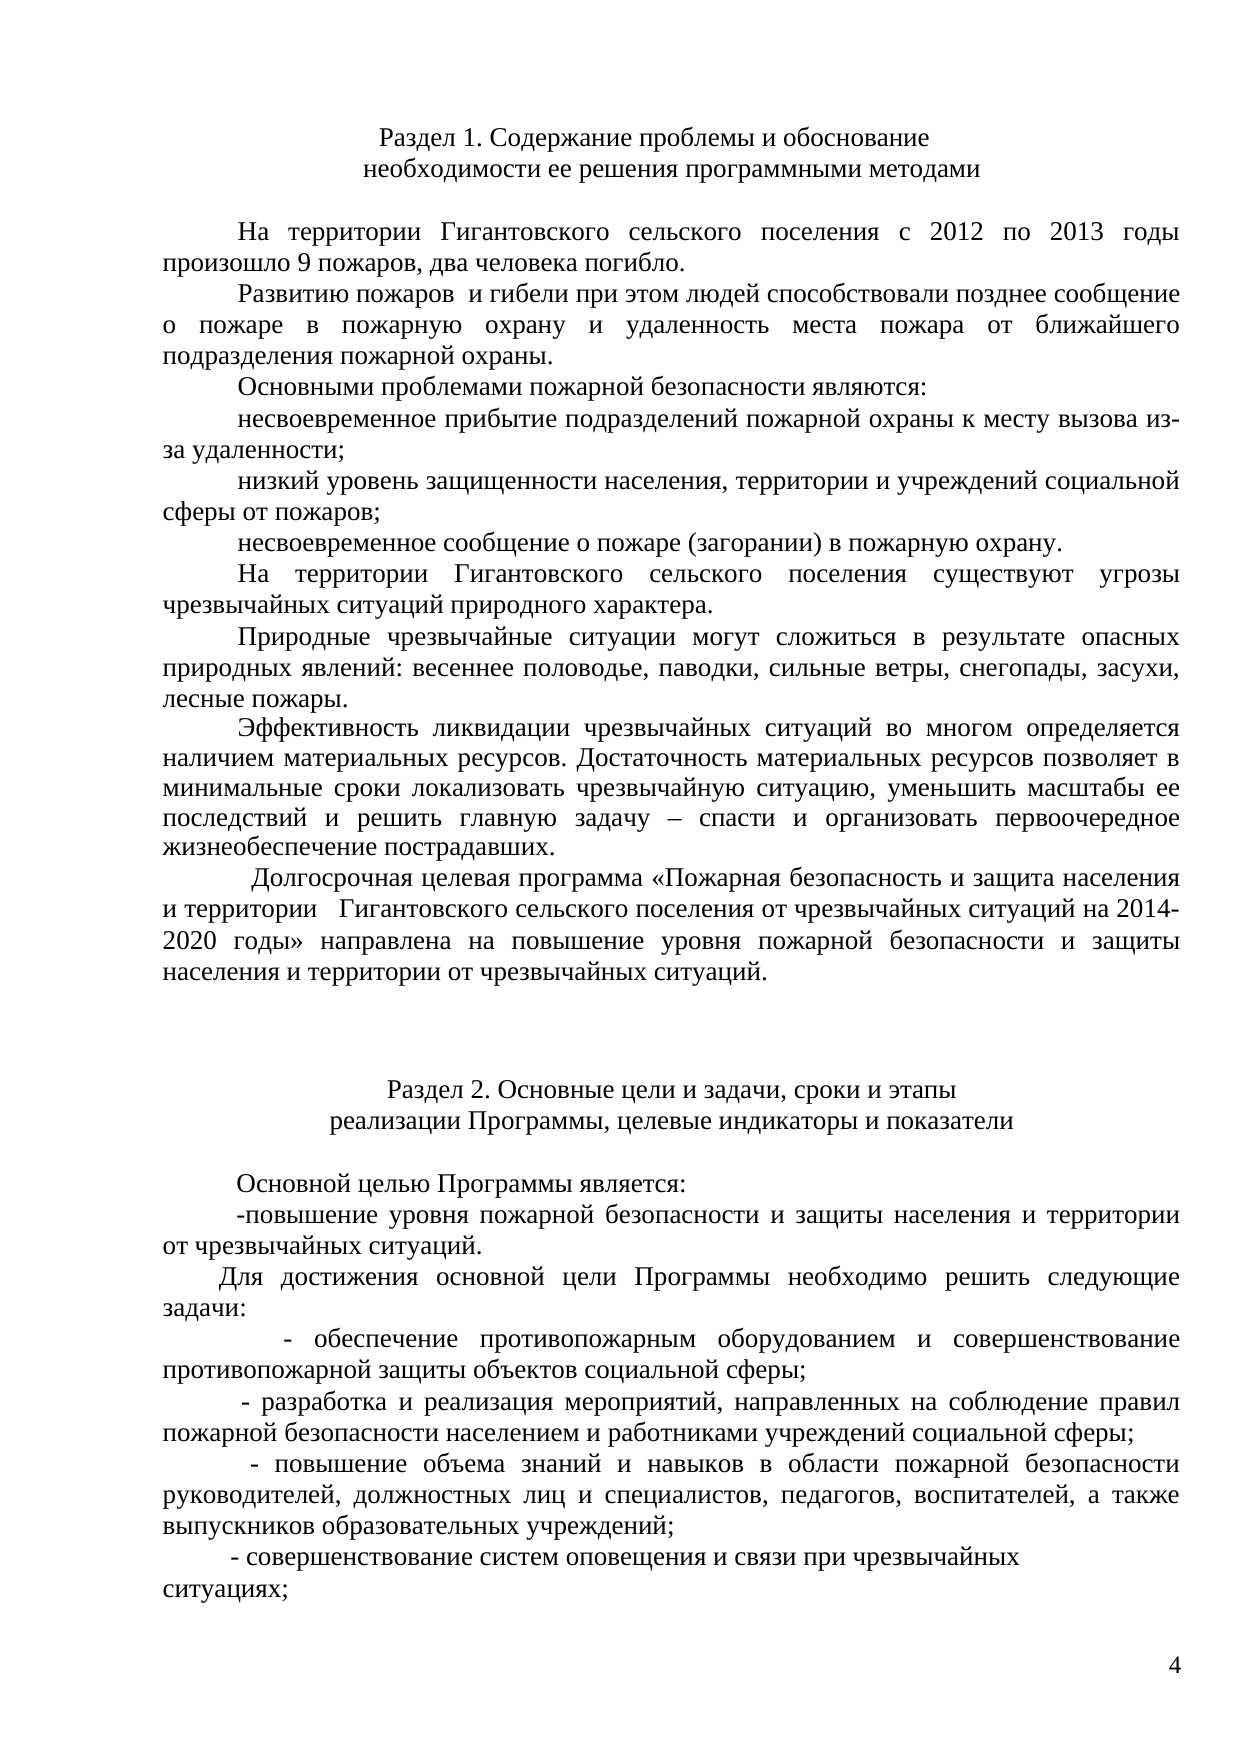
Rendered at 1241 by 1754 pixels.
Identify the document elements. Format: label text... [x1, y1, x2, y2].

text На территории Гигантовского сельского поселения существуют угрозы чрезвычайных ситуаций природного характера. [162, 557, 1181, 620]
text Раздел 1. Содержание проблемы и обоснование [162, 121, 1181, 152]
text Развитию пожаров и гибели при этом людей способствовали позднее сообщение о пожаре в пожарную охрану и удаленность места пожара от ближайшего подразделения пожарной охраны. [162, 277, 1181, 371]
text Для достижения основной цели Программы необходимо решить следующие задачи: [162, 1260, 1181, 1322]
text несвоевременное прибытие подразделений пожарной охраны к месту вызова из-за удаленности; [162, 402, 1181, 464]
text На территории Гигантовского сельского поселения с 2012 по 2013 годы произошло 9 пожаров, два человека погибло. [162, 215, 1181, 277]
text необходимости ее решения программными методами [162, 152, 1181, 184]
text -повышение уровня пожарной безопасности и защиты населения и территории от чрезвычайных ситуаций. [162, 1198, 1181, 1260]
text - обеспечение противопожарным оборудованием и совершенствование противопожарной защиты объектов социальной сферы; [162, 1322, 1181, 1385]
text реализации Программы, целевые индикаторы и показатели [162, 1104, 1181, 1136]
text ситуациях; [162, 1572, 1181, 1603]
text - совершенствование систем оповещения и связи при чрезвычайных [162, 1541, 1181, 1572]
text Долгосрочная целевая программа «Пожарная безопасность и защита населения и территории Гигантовского сельского поселения от чрезвычайных ситуаций на 2014-2020 годы» направлена на повышение уровня пожарной безопасности и защиты населения и территории от чрезвычайных ситуаций. [162, 861, 1181, 986]
text низкий уровень защищенности населения, территории и учреждений социальной сферы от пожаров; [162, 464, 1181, 526]
text Природные чрезвычайные ситуации могут сложиться в результате опасных природных явлений: весеннее половодье, паводки, сильные ветры, снегопады, засухи, лесные пожары. [162, 620, 1181, 713]
text - разработка и реализация мероприятий, направленных на соблюдение правил пожарной безопасности населением и работниками учреждений социальной сферы; [162, 1385, 1181, 1447]
text Эффективность ликвидации чрезвычайных ситуаций во многом определяется наличием материальных ресурсов. Достаточность материальных ресурсов позволяет в минимальные сроки локализовать чрезвычайную ситуацию, уменьшить масштабы ее последствий и решить главную задачу – спасти и организовать первоочередное жизнеобеспечение пострадавших. [162, 713, 1181, 861]
text - повышение объема знаний и навыков в области пожарной безопасности руководителей, должностных лиц и специалистов, педагогов, воспитателей, а также выпускников образовательных учреждений; [162, 1447, 1181, 1541]
text Основными проблемами пожарной безопасности являются: [162, 371, 1181, 402]
text Раздел 2. Основные цели и задачи, сроки и этапы [162, 1073, 1181, 1104]
text Основной целью Программы является: [162, 1167, 1181, 1198]
text несвоевременное сообщение о пожаре (загорании) в пожарную охрану. [162, 526, 1181, 557]
